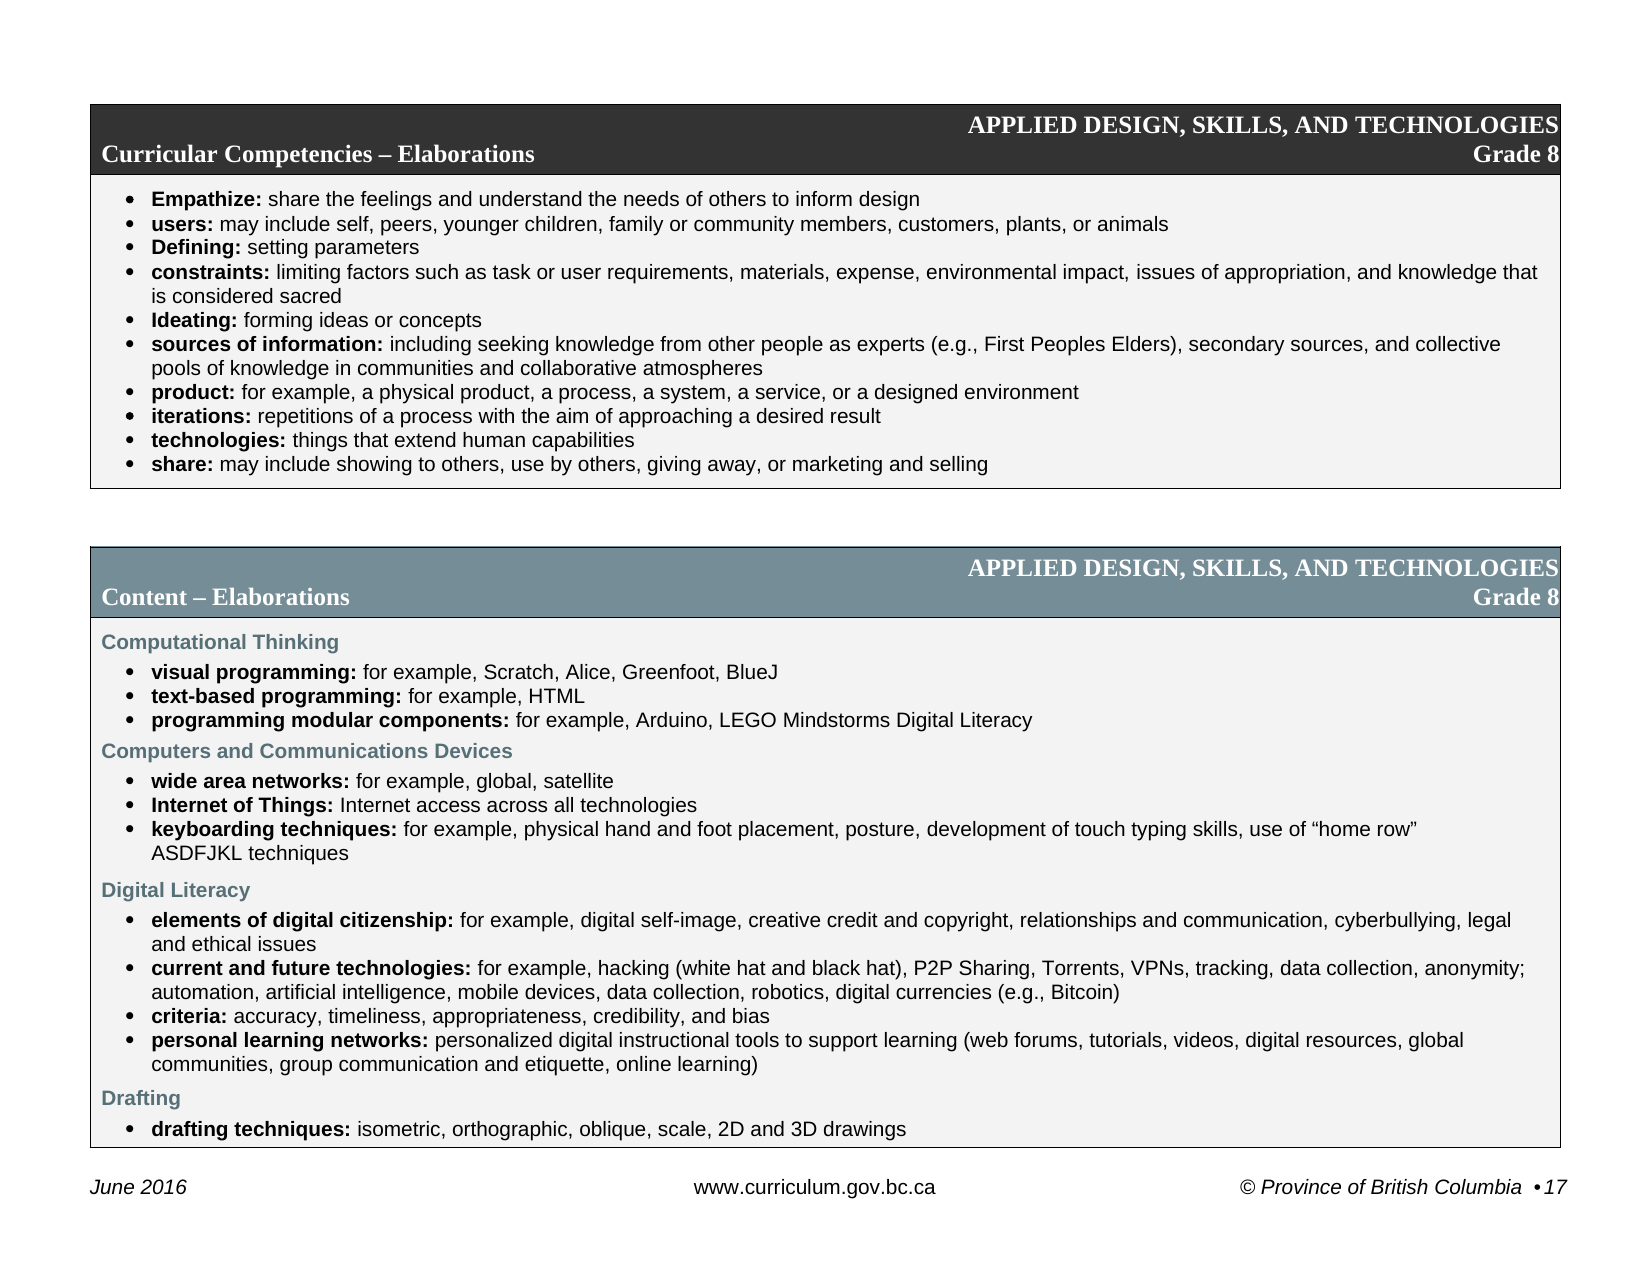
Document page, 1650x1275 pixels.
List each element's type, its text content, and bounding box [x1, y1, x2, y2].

table_header APPLIED DESIGN, SKILLS, AND TECHNOLOGIES Content – Elaborations Grade 8 [91, 548, 1560, 617]
table_cell Empathize: share the feelings and understand the needs of others to inform design users: may include self, peers, younger children, family or community members, customers, plants, or animals Defining: setting parameters constraints: limiting factors such as task or user requirements, materials, expense, environmental impact, issues of appropriation, and knowledge that is considered sacred Ideating: forming ideas or concepts sources of information: including seeking knowledge from other people as experts (e.g., First Peoples Elders), secondary sources, and collective pools of knowledge in communities and collaborative atmospheres product: for example, a physical product, a process, a system, a service, or a designed environment iterations: repetitions of a process with the aim of approaching a desired result technologies: things that extend human capabilities share: may include showing to others, use by others, giving away, or marketing and selling [91, 175, 1560, 488]
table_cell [91, 618, 1560, 1147]
table_header APPLIED DESIGN, SKILLS, AND TECHNOLOGIES Curricular Competencies – Elaborations Grade 8 [91, 105, 1560, 174]
